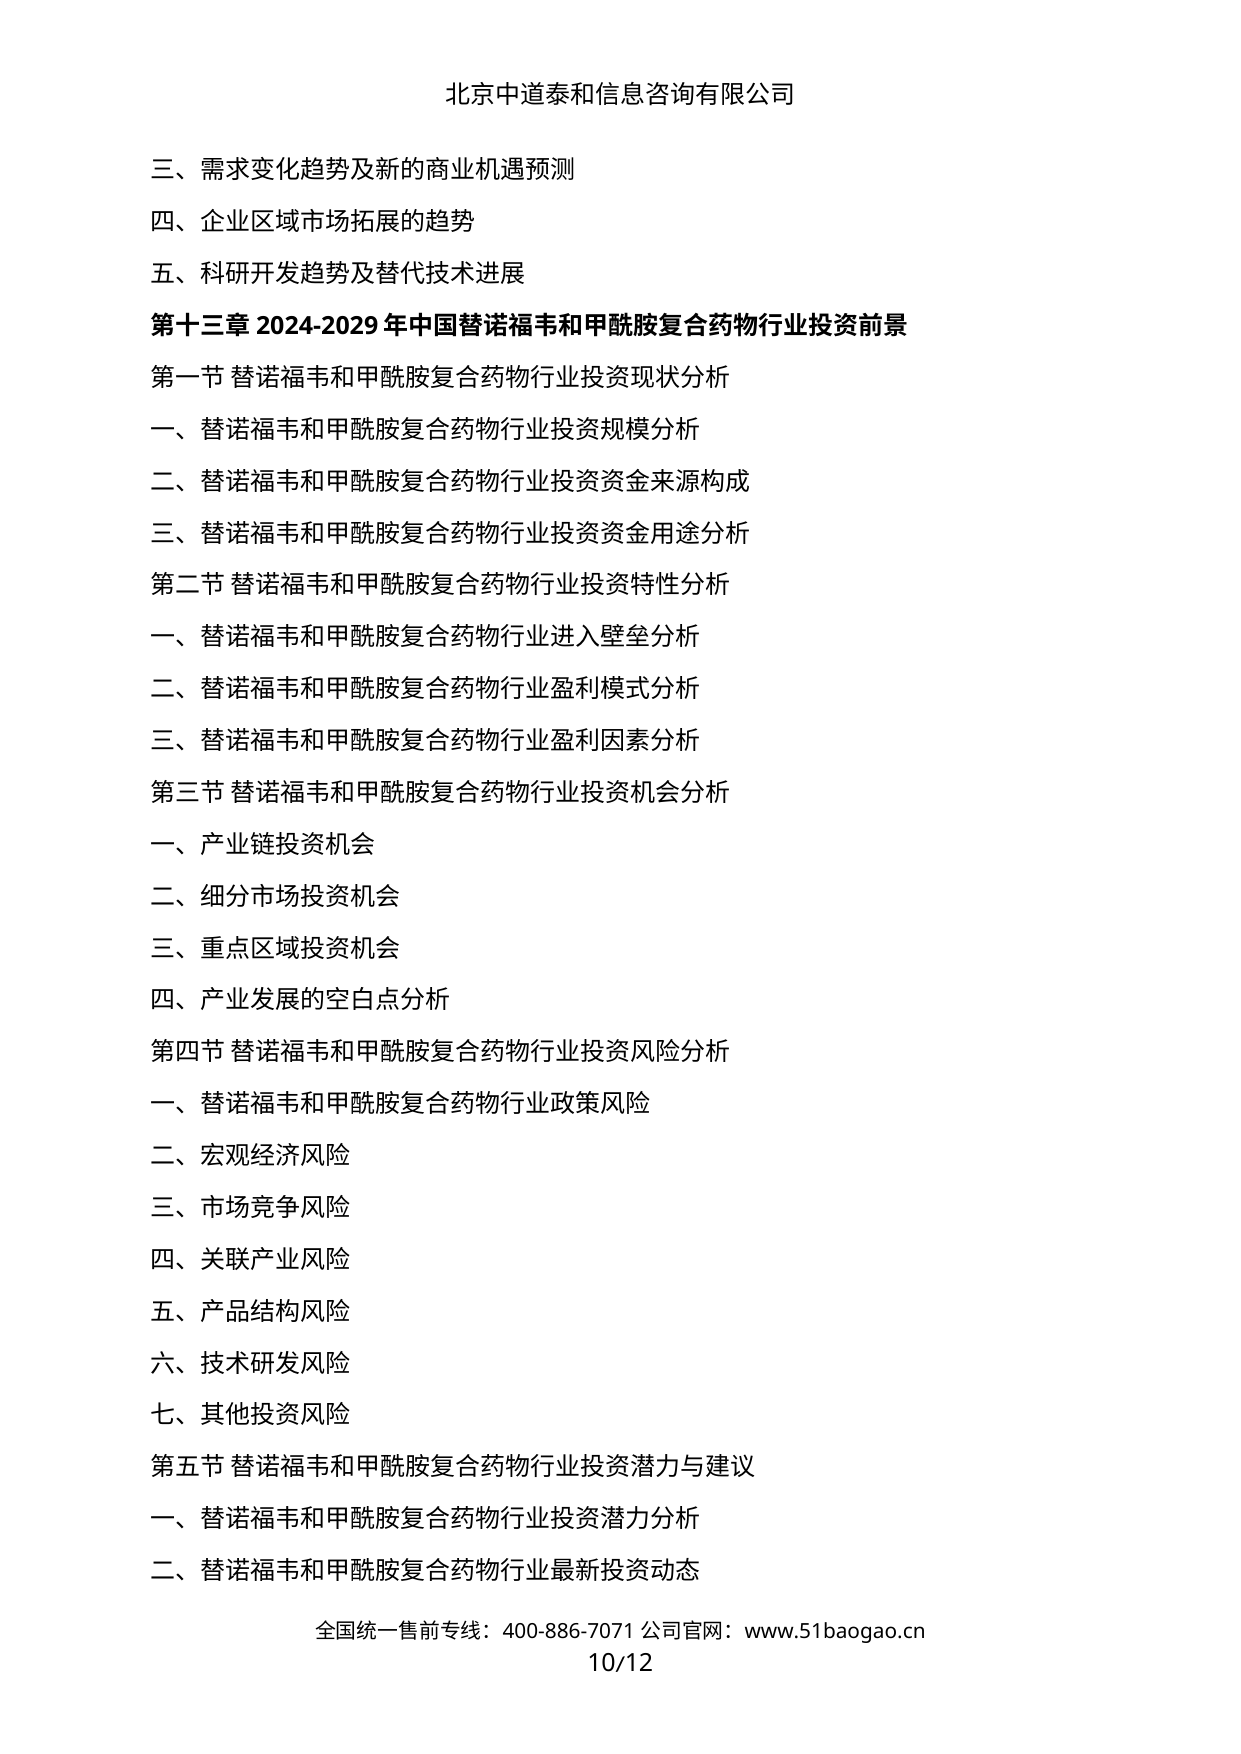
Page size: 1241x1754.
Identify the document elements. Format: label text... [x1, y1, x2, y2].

text 二、替诺福韦和甲酰胺复合药物行业盈利模式分析 [150, 669, 1090, 705]
text 第四节 替诺福韦和甲酰胺复合药物行业投资风险分析 [150, 1032, 1090, 1068]
text 二、替诺福韦和甲酰胺复合药物行业投资资金来源构成 [150, 461, 1090, 497]
text 第三节 替诺福韦和甲酰胺复合药物行业投资机会分析 [150, 772, 1090, 809]
text 六、技术研发风险 [150, 1343, 1090, 1379]
text 一、替诺福韦和甲酰胺复合药物行业政策风险 [150, 1084, 1090, 1120]
text 七、其他投资风险 [150, 1395, 1090, 1431]
text 第一节 替诺福韦和甲酰胺复合药物行业投资现状分析 [150, 357, 1090, 394]
text 三、需求变化趋势及新的商业机遇预测 [150, 150, 1090, 186]
text 三、替诺福韦和甲酰胺复合药物行业投资资金用途分析 [150, 513, 1090, 549]
text 五、产品结构风险 [150, 1291, 1090, 1327]
text 第二节 替诺福韦和甲酰胺复合药物行业投资特性分析 [150, 565, 1090, 601]
text 一、替诺福韦和甲酰胺复合药物行业投资规模分析 [150, 409, 1090, 446]
text 一、产业链投资机会 [150, 824, 1090, 861]
text 四、产业发展的空白点分析 [150, 980, 1090, 1016]
text 二、宏观经济风险 [150, 1136, 1090, 1172]
text 第五节 替诺福韦和甲酰胺复合药物行业投资潜力与建议 [150, 1447, 1090, 1483]
text 四、关联产业风险 [150, 1239, 1090, 1276]
text 四、企业区域市场拓展的趋势 [150, 202, 1090, 238]
text 二、替诺福韦和甲酰胺复合药物行业最新投资动态 [150, 1551, 1090, 1587]
text 三、市场竞争风险 [150, 1187, 1090, 1224]
text 二、细分市场投资机会 [150, 876, 1090, 912]
text 三、替诺福韦和甲酰胺复合药物行业盈利因素分析 [150, 721, 1090, 757]
text 三、重点区域投资机会 [150, 928, 1090, 964]
text 第十三章 2024-2029年中国替诺福韦和甲酰胺复合药物行业投资前景 [150, 306, 1090, 342]
text 一、替诺福韦和甲酰胺复合药物行业进入壁垒分析 [150, 617, 1090, 653]
text 五、科研开发趋势及替代技术进展 [150, 254, 1090, 290]
text 一、替诺福韦和甲酰胺复合药物行业投资潜力分析 [150, 1499, 1090, 1535]
